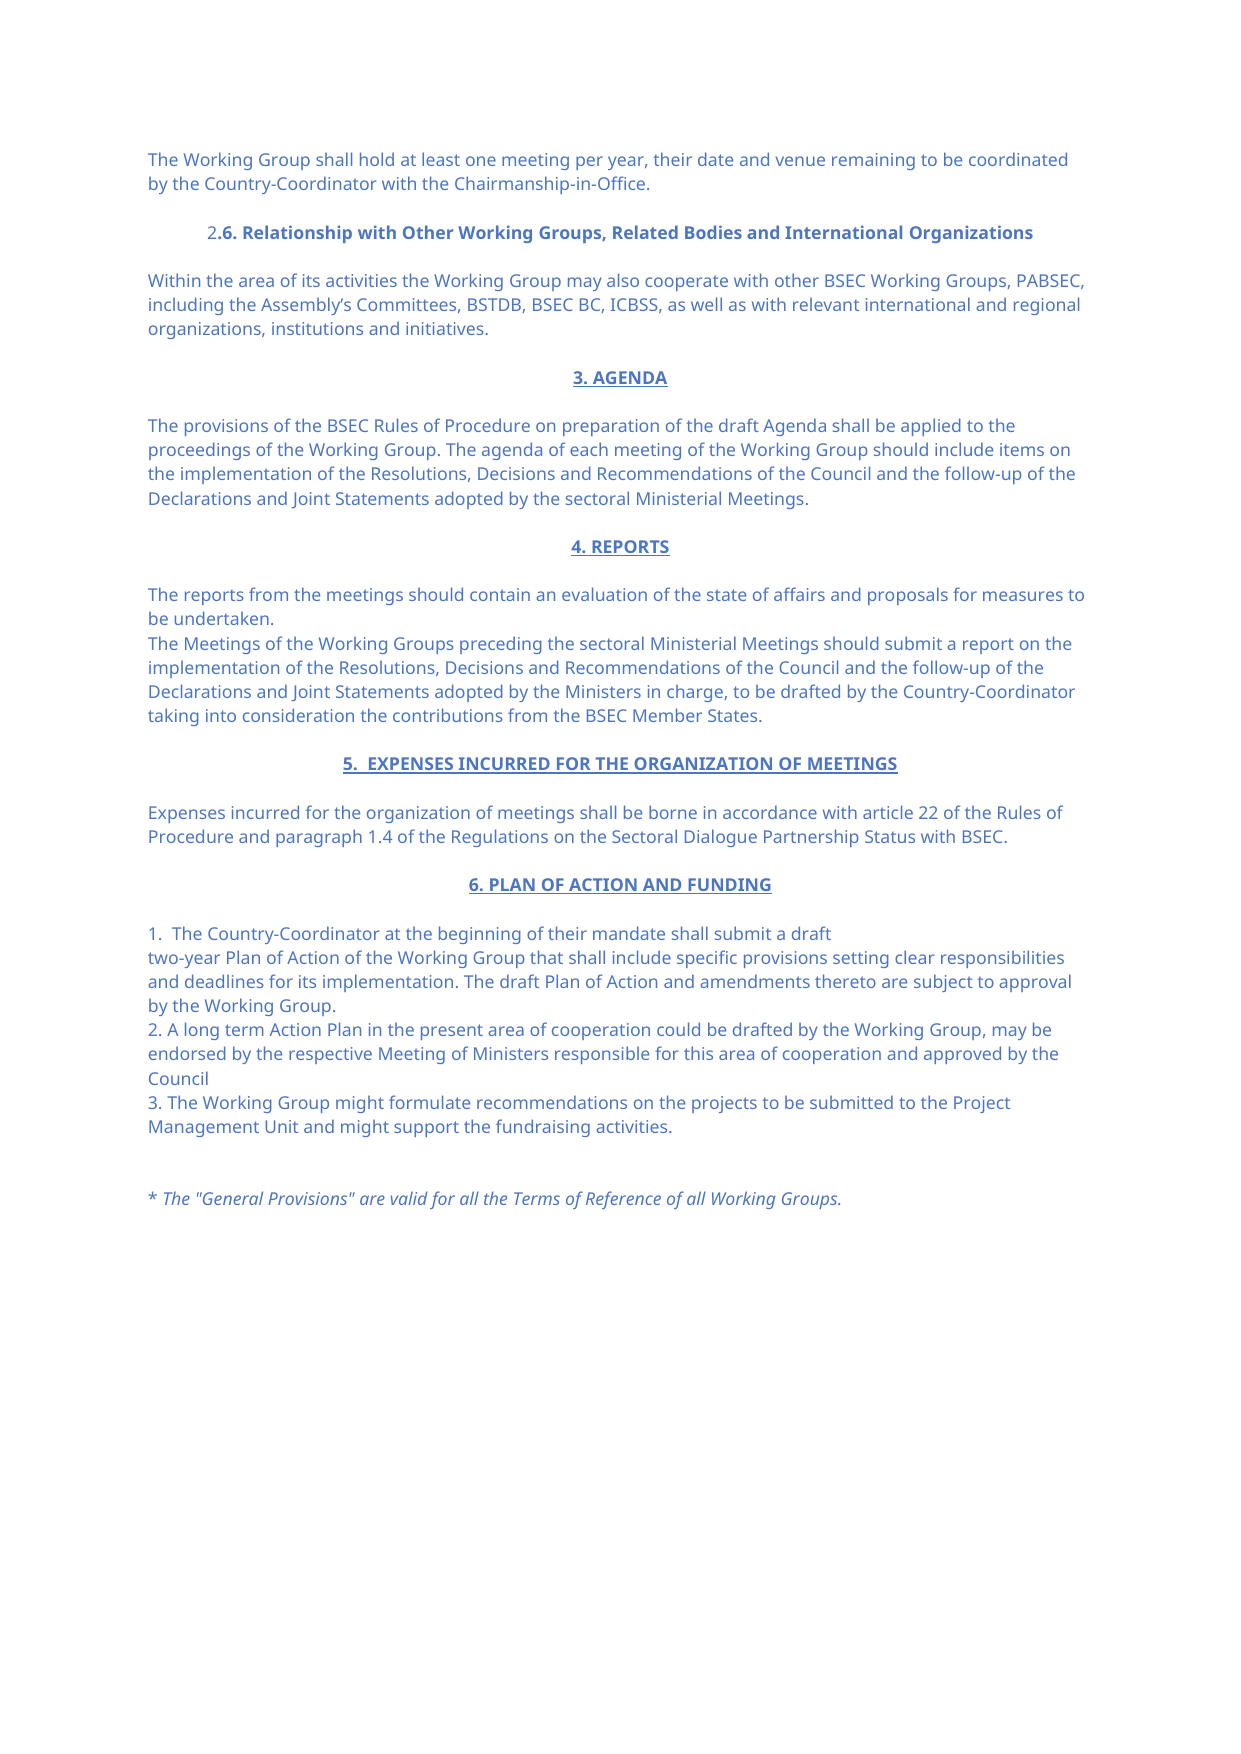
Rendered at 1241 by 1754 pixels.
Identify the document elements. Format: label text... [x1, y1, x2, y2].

text 3. AGENDA [148, 365, 1093, 389]
text 6. PLAN OF ACTION AND FUNDING [148, 873, 1093, 897]
text The reports from the meetings should contain an evaluation of the state of affairs and proposals for measures to be undertaken. The Meetings of the Working Groups preceding the sectoral Ministerial Meetings should submit a report on the implementation of the Resolutions, Decisions and Recommendations of the Council and the follow-up of the Declarations and Joint Statements adopted by the Ministers in charge, to be drafted by the Country-Coordinator taking into consideration the contributions from the BSEC Member States. [148, 583, 1093, 728]
text 2.6. Relationship with Other Working Groups, Related Bodies and International Organizations [148, 220, 1093, 244]
text The provisions of the BSEC Rules of Procedure on preparation of the draft Agenda shall be applied to the proceedings of the Working Group. The agenda of each meeting of the Working Group should include items on the implementation of the Resolutions, Decisions and Recommendations of the Council and the follow-up of the Declarations and Joint Statements adopted by the sectoral Ministerial Meetings. [148, 413, 1093, 510]
text * The "General Provisions" are valid for all the Terms of Reference of all Working Groups. [148, 1187, 1093, 1211]
text The Working Group shall hold at least one meeting per year, their date and venue remaining to be coordinated by the Country-Coordinator with the Chairmanship-in-Office. [148, 148, 1093, 196]
text 3. The Working Group might formulate recommendations on the projects to be submitted to the Project Management Unit and might support the fundraising activities. [148, 1090, 1093, 1138]
text 5. EXPENSES INCURRED FOR THE ORGANIZATION OF MEETINGS [148, 752, 1093, 776]
text 2. A long term Action Plan in the present area of cooperation could be drafted by the Working Group, may be endorsed by the respective Meeting of Ministers responsible for this area of cooperation and approved by the Council [148, 1018, 1093, 1090]
text 1. The Country-Coordinator at the beginning of their mandate shall submit a draft two-year Plan of Action of the Working Group that shall include specific provisions setting clear responsibilities and deadlines for its implementation. The draft Plan of Action and amendments thereto are subject to approval by the Working Group. [148, 921, 1093, 1018]
text Expenses incurred for the organization of meetings shall be borne in accordance with article 22 of the Rules of Procedure and paragraph 1.4 of the Regulations on the Sectoral Dialogue Partnership Status with BSEC. [148, 800, 1093, 848]
text Within the area of its activities the Working Group may also cooperate with other BSEC Working Groups, PABSEC, including the Assembly’s Committees, BSTDB, BSEC BC, ICBSS, as well as with relevant international and regional organizations, institutions and initiatives. [148, 268, 1093, 341]
text 4. REPORTS [148, 534, 1093, 558]
